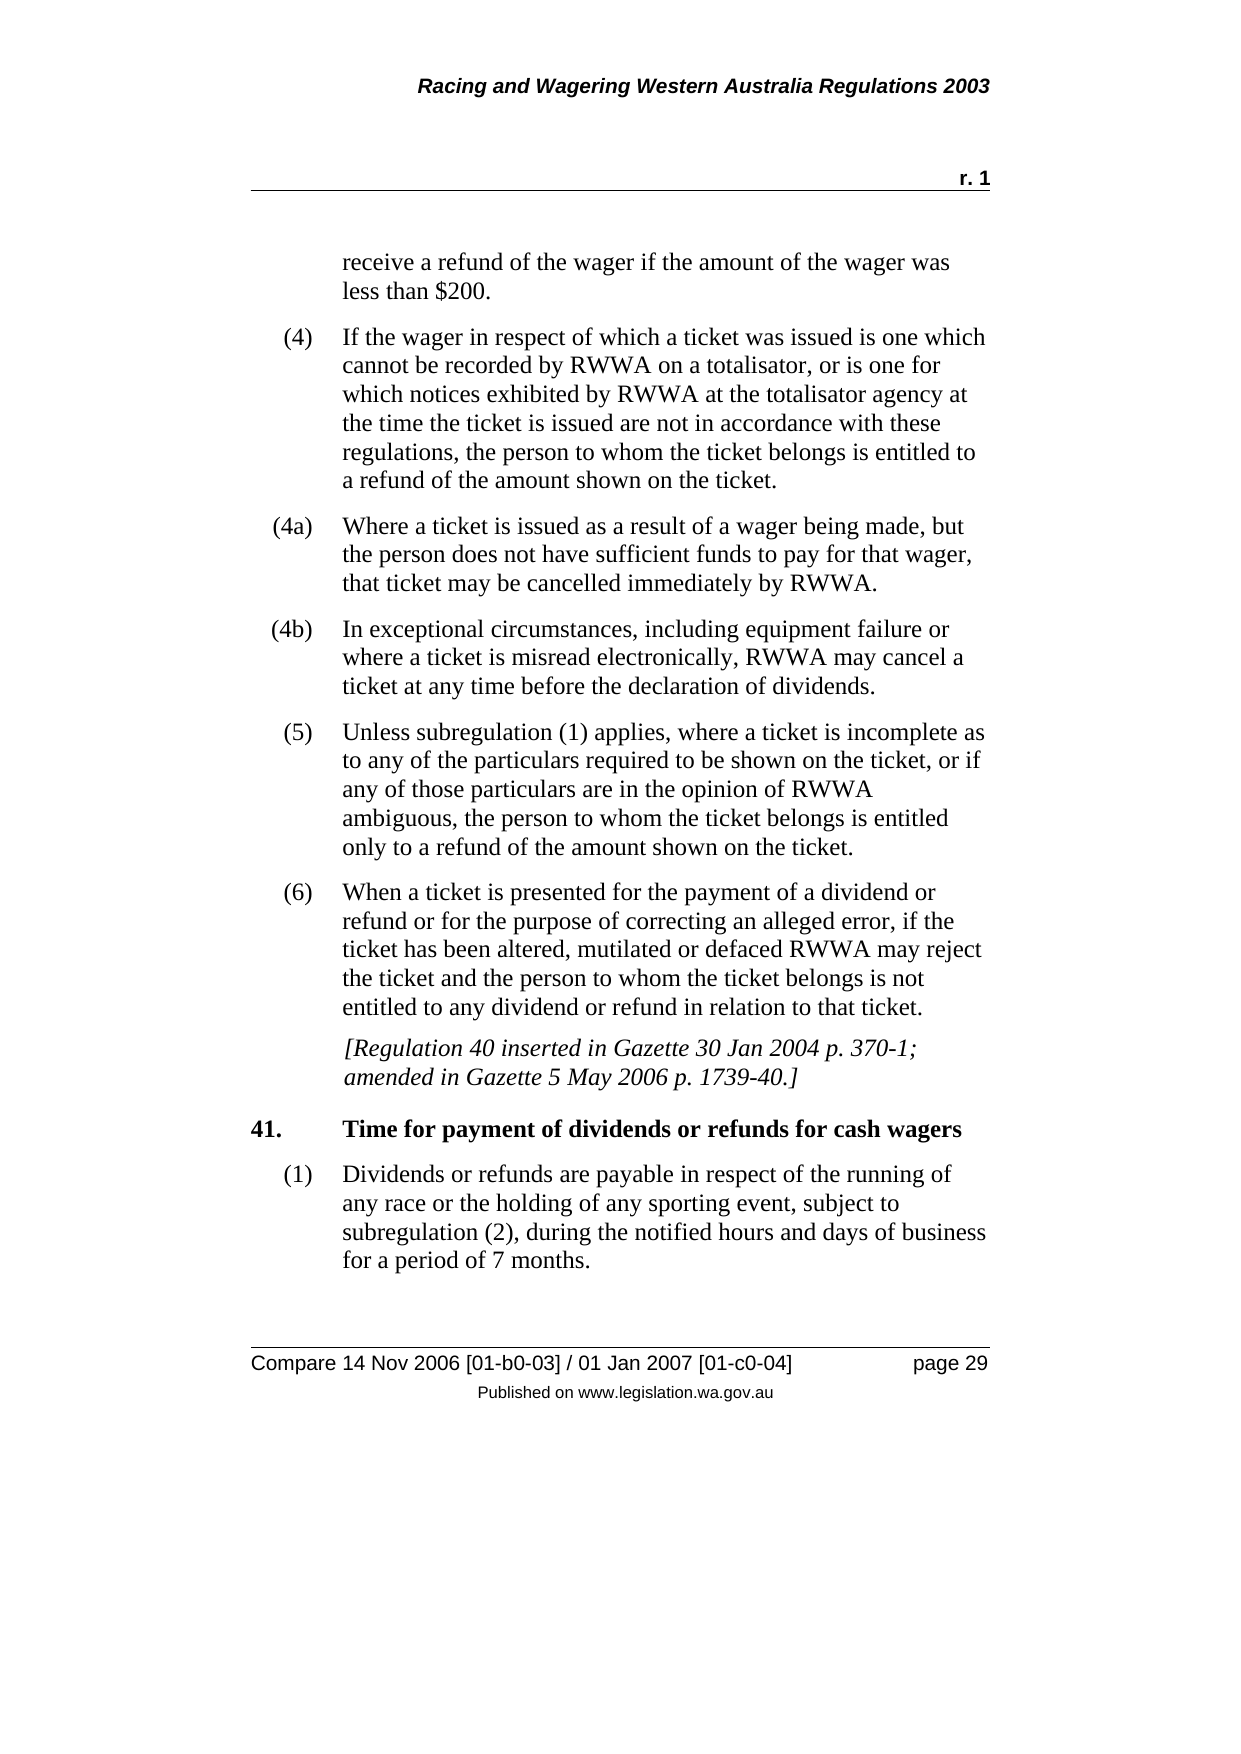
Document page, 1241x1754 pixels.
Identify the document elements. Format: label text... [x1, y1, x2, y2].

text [251, 247, 990, 305]
text (5) Unless subregulation (1) applies, where a ticket is incomplete as to any of the particulars required to be shown on the ticket, or if any of those particulars are in the opinion of RWWA ambiguous, the person to whom the ticket belongs is entitled only to a refund of the amount shown on the ticket. [251, 717, 990, 860]
subtitle 41. Time for payment of dividends or refunds for cash wagers [251, 1114, 990, 1142]
text [Regulation 40 inserted in Gazette 30 Jan 2004 p. 370-1; amended in Gazette 5 May 2006 p. 1739-40.] [251, 1033, 990, 1091]
text (4b) In exceptional circumstances, including equipment failure or where a ticket is misread electronically, RWWA may cancel a ticket at any time before the declaration of dividends. [251, 614, 990, 700]
text (4a) Where a ticket is issued as a result of a wager being made, but the person does not have sufficient funds to pay for that wager, that ticket may be cancelled immediately by RWWA. [251, 511, 990, 597]
text (6) When a ticket is presented for the payment of a dividend or refund or for the purpose of correcting an alleged error, if the ticket has been altered, mutilated or defaced RWWA may reject the ticket and the person to whom the ticket belongs is not entitled to any dividend or refund in relation to that ticket. [251, 877, 990, 1021]
text (4) If the wager in respect of which a ticket was issued is one which cannot be recorded by RWWA on a totalisator, or is one for which notices exhibited by RWWA at the totalisator agency at the time the ticket is issued are not in accordance with these regulations, the person to whom the ticket belongs is entitled to a refund of the amount shown on the ticket. [251, 322, 990, 494]
text (1) Dividends or refunds are payable in respect of the running of any race or the holding of any sporting event, subject to subregulation (2), during the notified hours and days of business for a period of 7 months. [251, 1159, 990, 1274]
